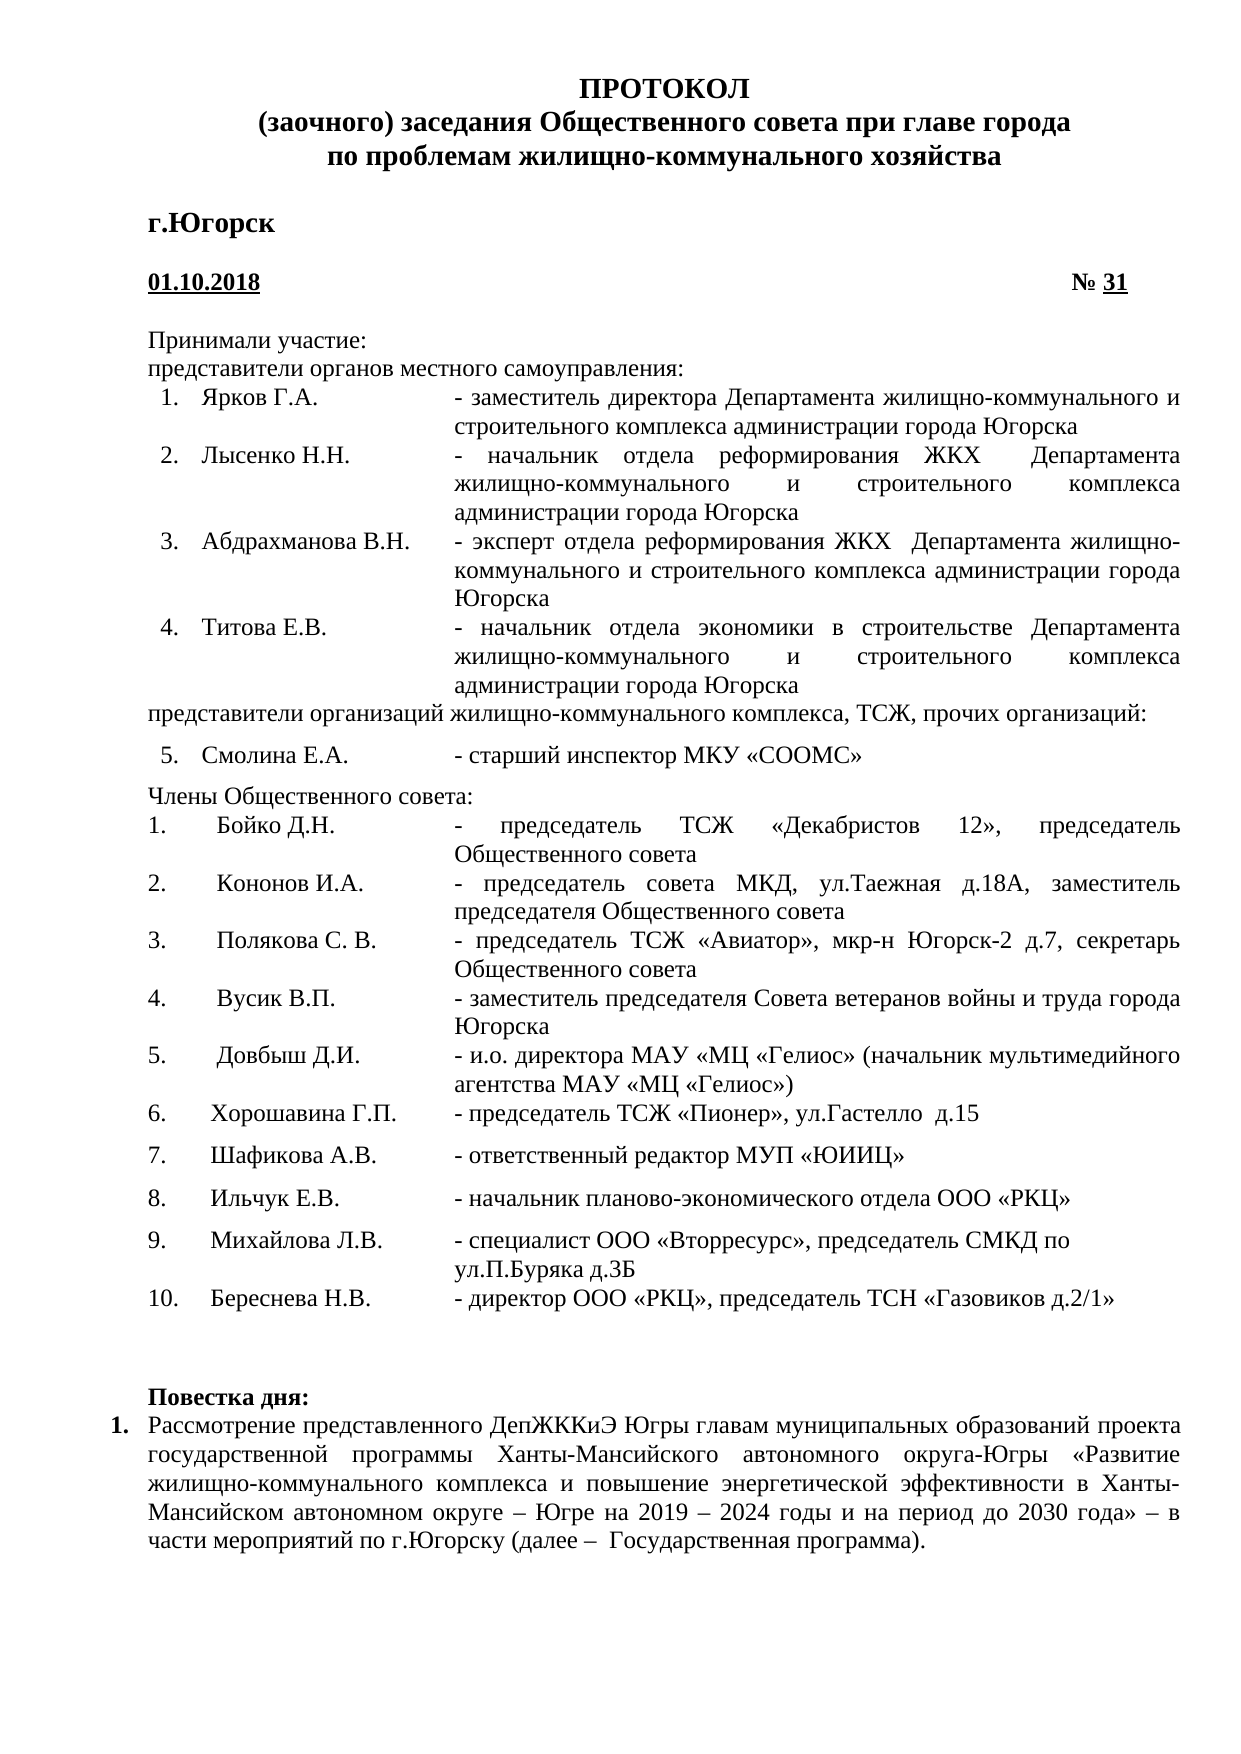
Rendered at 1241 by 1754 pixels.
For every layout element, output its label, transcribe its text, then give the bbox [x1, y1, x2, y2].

table_cell 8. Ильчук Е.В. [136, 1183, 443, 1225]
table_cell 9. Михайлова Л.В. [136, 1225, 443, 1283]
table_cell Абдрахманова В.Н. [190, 526, 443, 612]
table_cell представители организаций жилищно-коммунального комплекса, ТСЖ, прочих организаций: [136, 699, 1192, 740]
table_cell Члены Общественного совета: [136, 781, 1192, 810]
text Повестка дня: [148, 1382, 1181, 1410]
table_cell 3. [136, 526, 190, 612]
table_cell 3. Полякова С. В. [136, 925, 443, 983]
table_cell - директор ООО «РКЦ», председатель ТСН «Газовиков д.2/1» [443, 1283, 1192, 1325]
table_cell - старший инспектор МКУ «СООМС» [443, 740, 1192, 781]
text Принимали участие: [148, 325, 1181, 353]
table_header 1. [136, 382, 190, 440]
table_cell - председатель ТСЖ «Пионер», ул.Гастелло д.15 [443, 1098, 1192, 1140]
table_cell 2. [136, 440, 190, 526]
text представители органов местного самоуправления: [148, 353, 1181, 382]
table_cell Лысенко Н.Н. [190, 440, 443, 526]
text (заочного) заседания Общественного совета при главе города [148, 104, 1181, 138]
table_cell 2. Кононов И.А. [136, 868, 443, 925]
text ПРОТОКОЛ [148, 71, 1181, 104]
table_cell - начальник отдела реформирования ЖКХ Департамента жилищно-коммунального и строительного комплекса администрации города Югорска [443, 440, 1192, 526]
table_cell - начальник планово-экономического отдела ООО «РКЦ» [443, 1183, 1192, 1225]
table_cell 7. Шафикова А.В. [136, 1140, 443, 1183]
table_cell - председатель ТСЖ «Декабристов 12», председатель Общественного совета [443, 810, 1192, 868]
table_cell Смолина Е.А. [190, 740, 443, 781]
table_cell - и.о. директора МАУ «МЦ «Гелиос» (начальник мультимедийного агентства МАУ «МЦ «Гелиос») [443, 1040, 1192, 1098]
text по проблемам жилищно-коммунального хозяйства [148, 138, 1181, 171]
table_cell 5. [136, 740, 190, 781]
table_cell - заместитель председателя Совета ветеранов войны и труда города Югорска [443, 983, 1192, 1040]
table_cell - председатель совета МКД, ул.Таежная д.18А, заместитель председателя Общественного совета [443, 868, 1192, 925]
table_cell 4. [136, 612, 190, 698]
table_header - заместитель директора Департамента жилищно-коммунального и строительного комплекса администрации города Югорска [443, 382, 1192, 440]
table_cell 4. Вусик В.П. [136, 983, 443, 1040]
table_cell - начальник отдела экономики в строительстве Департамента жилищно-коммунального и строительного комплекса администрации города Югорска [443, 612, 1192, 698]
table_cell 6. Хорошавина Г.П. [136, 1098, 443, 1140]
table_cell - эксперт отдела реформирования ЖКХ Департамента жилищно-коммунального и строительного комплекса администрации города Югорска [443, 526, 1192, 612]
text г.Югорск [148, 205, 1181, 238]
table_cell 5. Довбыш Д.И. [136, 1040, 443, 1098]
table_cell 10. Береснева Н.В. [136, 1283, 443, 1325]
table_header Ярков Г.А. [190, 382, 443, 440]
table_cell - специалист ООО «Вторресурс», председатель СМКД по ул.П.Буряка д.3Б [443, 1225, 1192, 1283]
table_cell - ответственный редактор МУП «ЮИИЦ» [443, 1140, 1192, 1183]
table_cell 1. Бойко Д.Н. [136, 810, 443, 868]
text 01.10.2018 № 31 [148, 267, 1181, 296]
table_cell Титова Е.В. [190, 612, 443, 698]
list Рассмотрение представленного ДепЖККиЭ Югры главам муниципальных образований проекта государственной программы Ханты-Мансийского автономного округа-Югры «Развитие жилищно-коммунального комплекса и повышение энергетической эффективности в Ханты-Мансийском автономном округе – Югре на 2019 – 2024 годы и на период до 2030 года» – в части мероприятий по г.Югорску (далее – Государственная программа). [110, 1410, 1181, 1554]
table_cell - председатель ТСЖ «Авиатор», мкр-н Югорск-2 д.7, секретарь Общественного совета [443, 925, 1192, 983]
